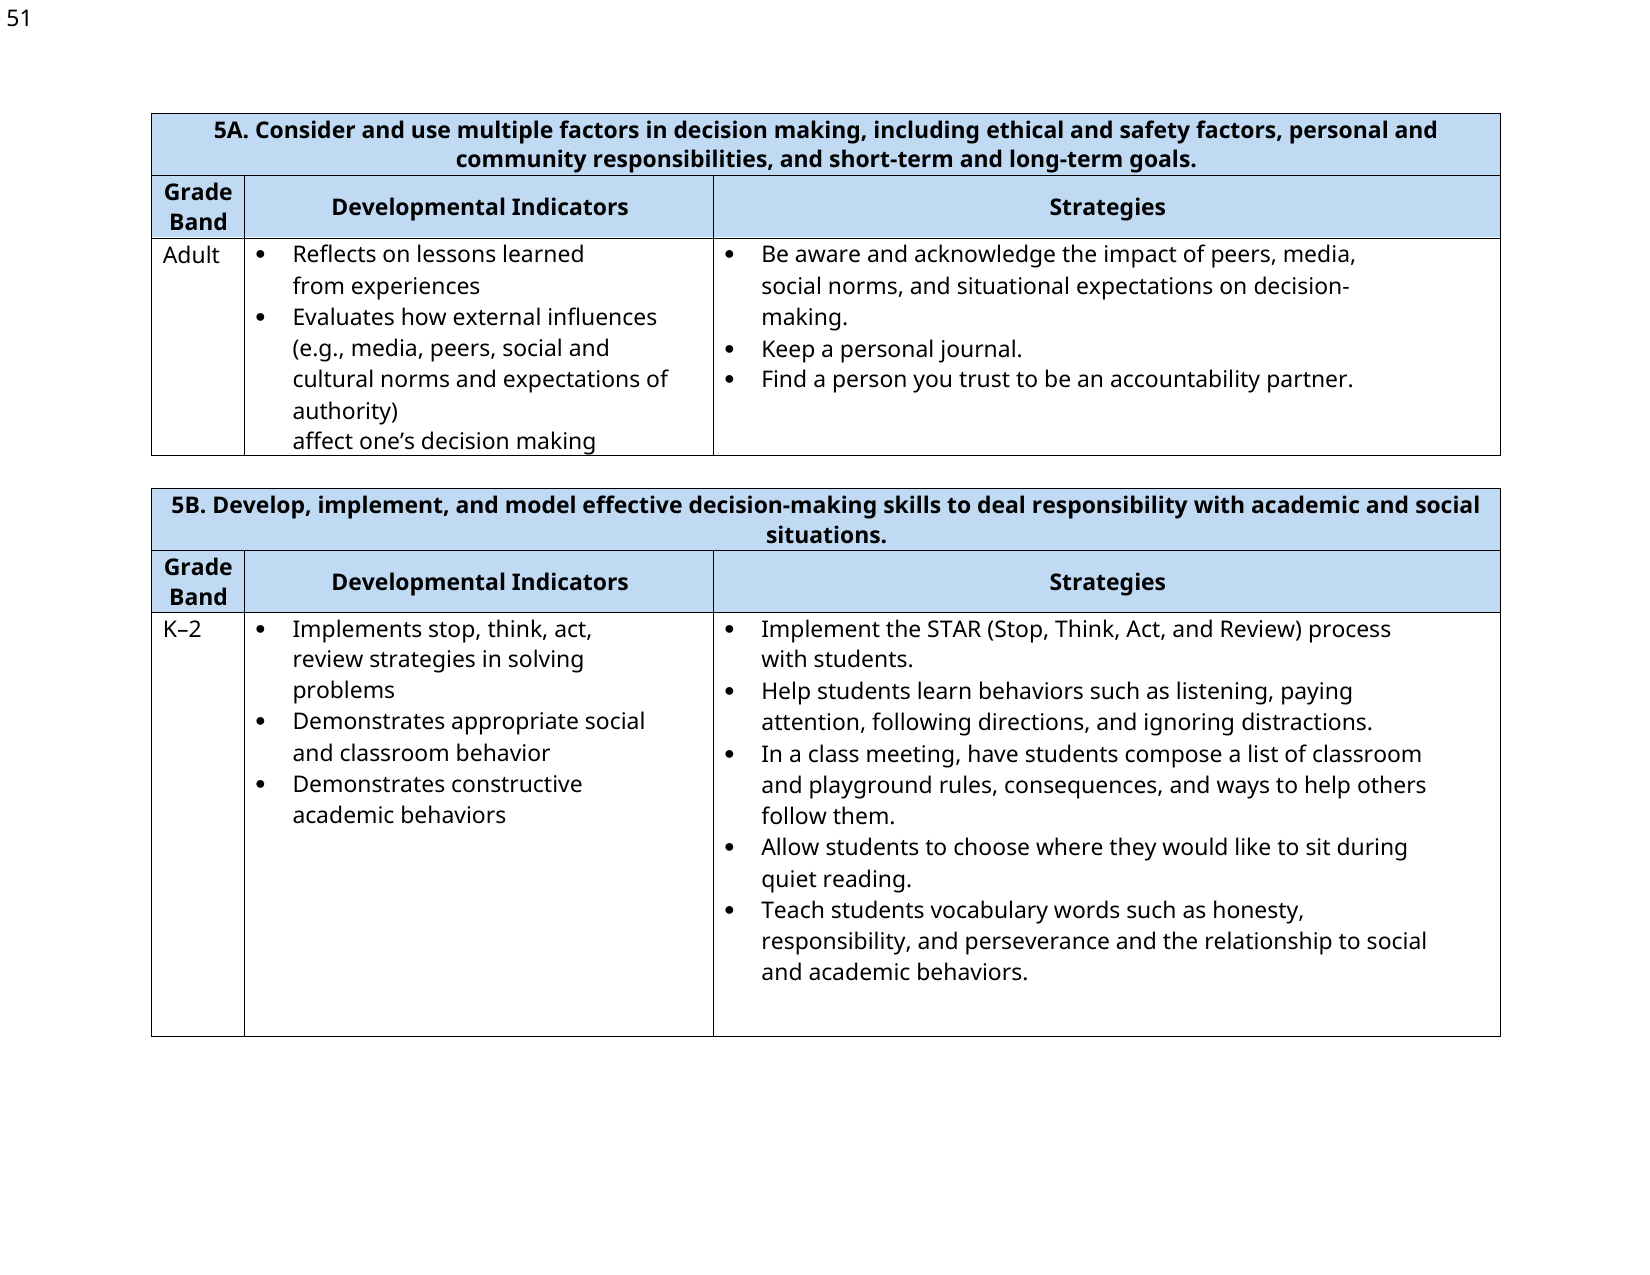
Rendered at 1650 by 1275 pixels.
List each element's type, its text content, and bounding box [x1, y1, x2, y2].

table_cell Grade Band [152, 551, 244, 612]
table_cell Grade Band [152, 176, 244, 237]
table_cell Strategies [714, 551, 1500, 612]
table_cell Implement the STAR (Stop, Think, Act, and Review) process with students. Help students learn behaviors such as listening, paying attention, following directions, and ignoring distractions. In a class meeting, have students compose a list of classroom and playground rules, consequences, and ways to help others follow them. Allow students to choose where they would like to sit during quiet reading. Teach students vocabulary words such as honesty, responsibility, and perseverance and the relationship to social and academic behaviors. [714, 613, 1500, 1036]
table_cell Be aware and acknowledge the impact of peers, media, social norms, and situational expectations on decision-making. Keep a personal journal. Find a person you trust to be an accountability partner. [714, 239, 1500, 455]
table_cell Strategies [714, 176, 1500, 237]
table_cell Reflects on lessons learned from experiences Evaluates how external influences (e.g., media, peers, social and cultural norms and expectations of authority) affect one’s decision making [245, 239, 713, 455]
table_cell K–2 [152, 613, 244, 1036]
table_header 5B. Develop, implement, and model effective decision-making skills to deal responsibility with academic and social situations. [152, 489, 1500, 550]
table_cell Developmental Indicators [245, 551, 713, 612]
table_cell Adult [152, 239, 244, 455]
table_header 5A. Consider and use multiple factors in decision making, including ethical and safety factors, personal and community responsibilities, and short-term and long-term goals. [152, 114, 1500, 175]
table_cell Implements stop, think, act, review strategies in solving problems Demonstrates appropriate social and classroom behavior Demonstrates constructive academic behaviors [245, 613, 713, 1036]
table_cell Developmental Indicators [245, 176, 713, 237]
